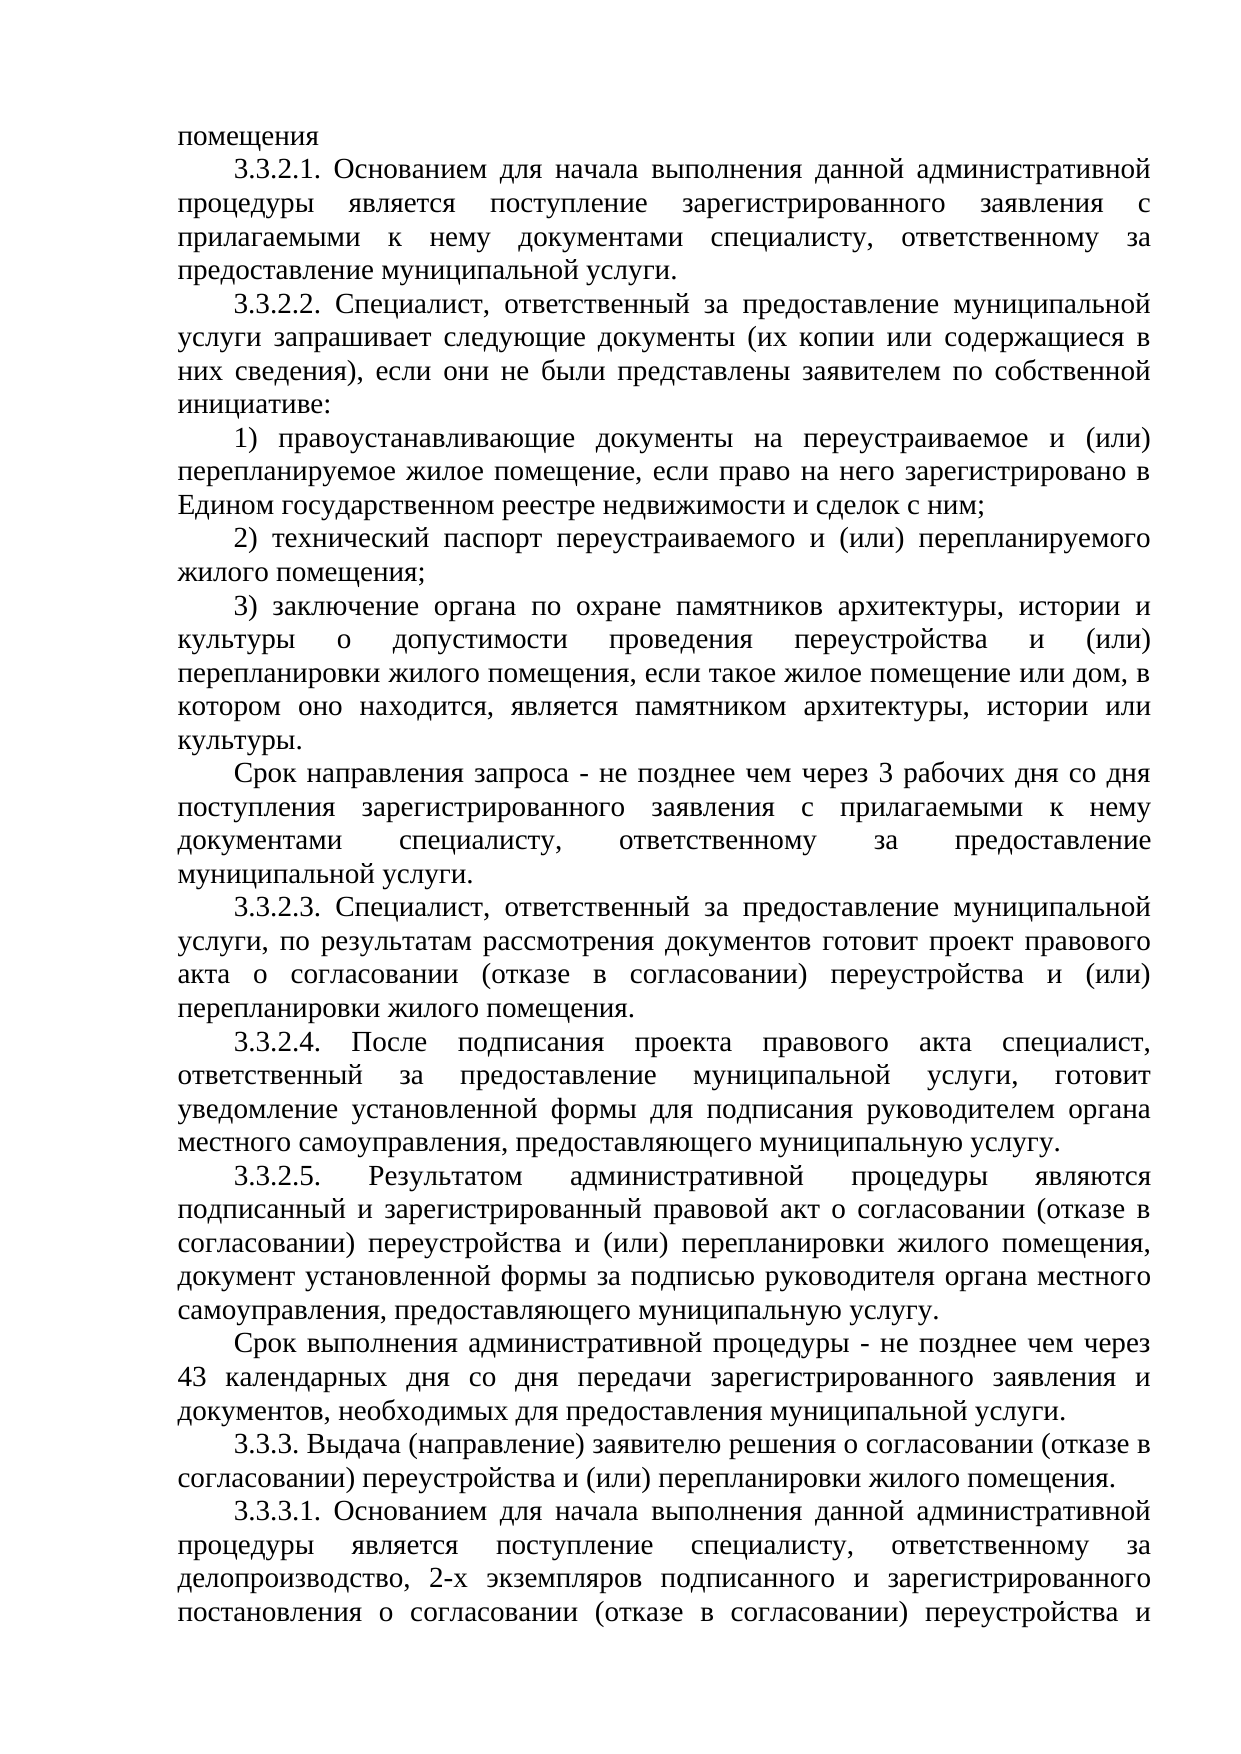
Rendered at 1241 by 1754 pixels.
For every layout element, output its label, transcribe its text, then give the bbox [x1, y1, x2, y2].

text Срок направления запроса - не позднее чем через 3 рабочих дня со дня поступления зарегистрированного заявления с прилагаемыми к нему документами специалисту, ответственному за предоставление муниципальной услуги. [177, 755, 1152, 889]
text 3.3.2.3. Специалист, ответственный за предоставление муниципальной услуги, по результатам рассмотрения документов готовит проект правового акта о согласовании (отказе в согласовании) переустройства и (или) перепланировки жилого помещения. [177, 889, 1152, 1024]
text 3) заключение органа по охране памятников архитектуры, истории и культуры о допустимости проведения переустройства и (или) перепланировки жилого помещения, если такое жилое помещение или дом, в котором оно находится, является памятником архитектуры, истории или культуры. [177, 588, 1152, 755]
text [177, 118, 1152, 152]
text 1) правоустанавливающие документы на переустраиваемое и (или) перепланируемое жилое помещение, если право на него зарегистрировано в Едином государственном реестре недвижимости и сделок с ним; [177, 420, 1152, 521]
text 2) технический паспорт переустраиваемого и (или) перепланируемого жилого помещения; [177, 521, 1152, 588]
text 3.3.2.1. Основанием для начала выполнения данной административной процедуры является поступление зарегистрированного заявления с прилагаемыми к нему документами специалисту, ответственному за предоставление муниципальной услуги. [177, 152, 1152, 286]
text 3.3.3. Выдача (направление) заявителю решения о согласовании (отказе в согласовании) переустройства и (или) перепланировки жилого помещения. [177, 1426, 1152, 1493]
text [177, 1493, 1152, 1627]
text 3.3.2.4. После подписания проекта правового акта специалист, ответственный за предоставление муниципальной услуги, готовит уведомление установленной формы для подписания руководителем органа местного самоуправления, предоставляющего муниципальную услугу. [177, 1024, 1152, 1158]
text 3.3.2.2. Специалист, ответственный за предоставление муниципальной услуги запрашивает следующие документы (их копии или содержащиеся в них сведения), если они не были представлены заявителем по собственной инициативе: [177, 286, 1152, 420]
text 3.3.2.5. Результатом административной процедуры являются подписанный и зарегистрированный правовой акт о согласовании (отказе в согласовании) переустройства и (или) перепланировки жилого помещения, документ установленной формы за подписью руководителя органа местного самоуправления, предоставляющего муниципальную услугу. [177, 1158, 1152, 1326]
text Срок выполнения административной процедуры - не позднее чем через 43 календарных дня со дня передачи зарегистрированного заявления и документов, необходимых для предоставления муниципальной услуги. [177, 1326, 1152, 1426]
